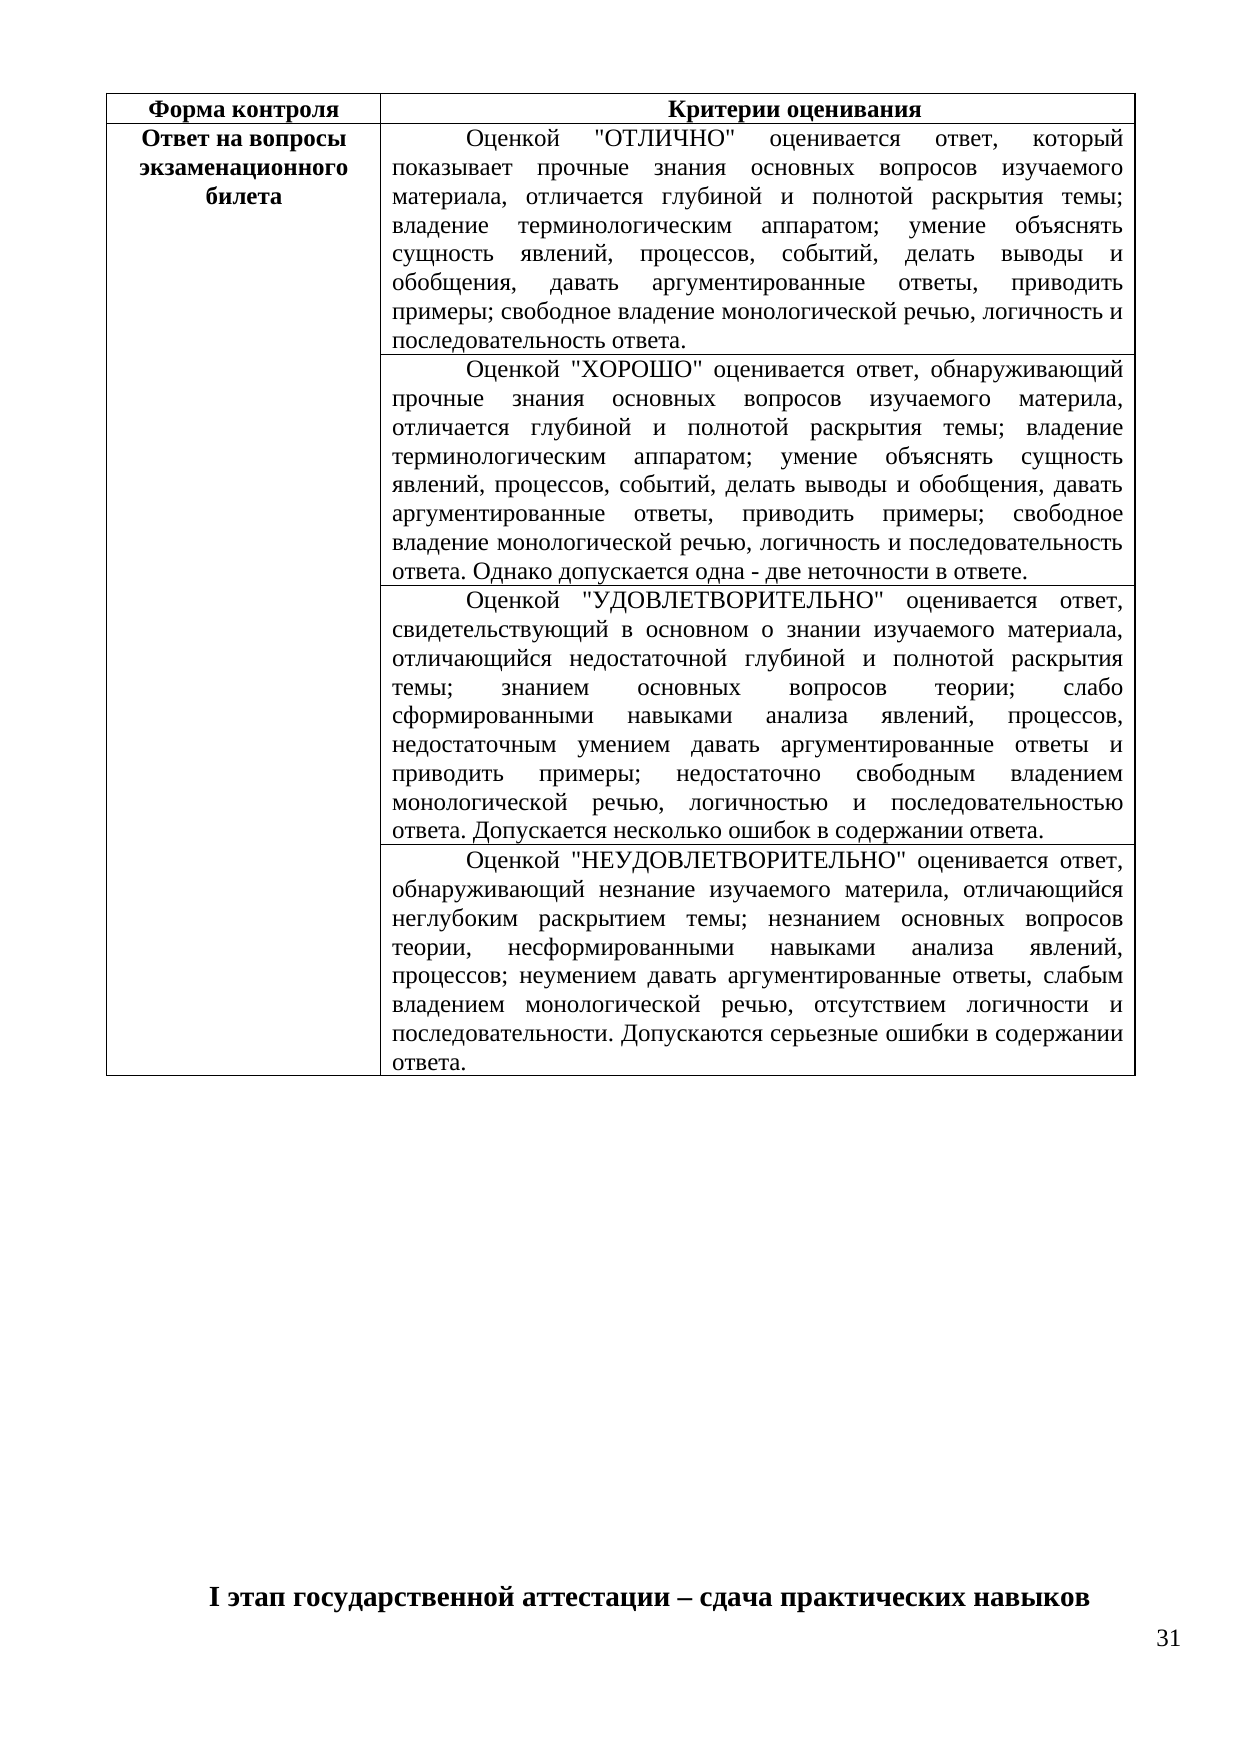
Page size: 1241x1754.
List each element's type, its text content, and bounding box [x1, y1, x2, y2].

table_header Форма контроля [107, 94, 380, 122]
text I этап государственной аттестации – сдача практических навыков [118, 1579, 1181, 1613]
table_cell Ответ на вопросы экзаменационного билета [107, 124, 380, 1075]
table_cell Оценкой "ХОРОШО" оценивается ответ, обнаруживающий прочные знания основных вопросов изучаемого материла, отличается глубиной и полнотой раскрытия темы; владение терминологическим аппаратом; умение объяснять сущность явлений, процессов, событий, делать выводы и обобщения, давать аргументированные ответы, приводить примеры; свободное владение монологической речью, логичность и последовательность ответа. Однако допускается одна - две неточности в ответе. [381, 355, 1134, 584]
table_cell Оценкой "УДОВЛЕТВОРИТЕЛЬНО" оценивается ответ, свидетельствующий в основном о знании изучаемого материала, отличающийся недостаточной глубиной и полнотой раскрытия темы; знанием основных вопросов теории; слабо сформированными навыками анализа явлений, процессов, недостаточным умением давать аргументированные ответы и приводить примеры; недостаточно свободным владением монологической речью, логичностью и последовательностью ответа. Допускается несколько ошибок в содержании ответа. [381, 586, 1134, 844]
table_cell Оценкой "ОТЛИЧНО" оценивается ответ, который показывает прочные знания основных вопросов изучаемого материала, отличается глубиной и полнотой раскрытия темы; владение терминологическим аппаратом; умение объяснять сущность явлений, процессов, событий, делать выводы и обобщения, давать аргументированные ответы, приводить примеры; свободное владение монологической речью, логичность и последовательность ответа. [381, 124, 1134, 353]
table_cell Оценкой "НЕУДОВЛЕТВОРИТЕЛЬНО" оценивается ответ, обнаруживающий незнание изучаемого материла, отличающийся неглубоким раскрытием темы; незнанием основных вопросов теории, несформированными навыками анализа явлений, процессов; неумением давать аргументированные ответы, слабым владением монологической речью, отсутствием логичности и последовательности. Допускаются серьезные ошибки в содержании ответа. [381, 845, 1134, 1075]
table_header Критерии оценивания [381, 94, 1134, 122]
